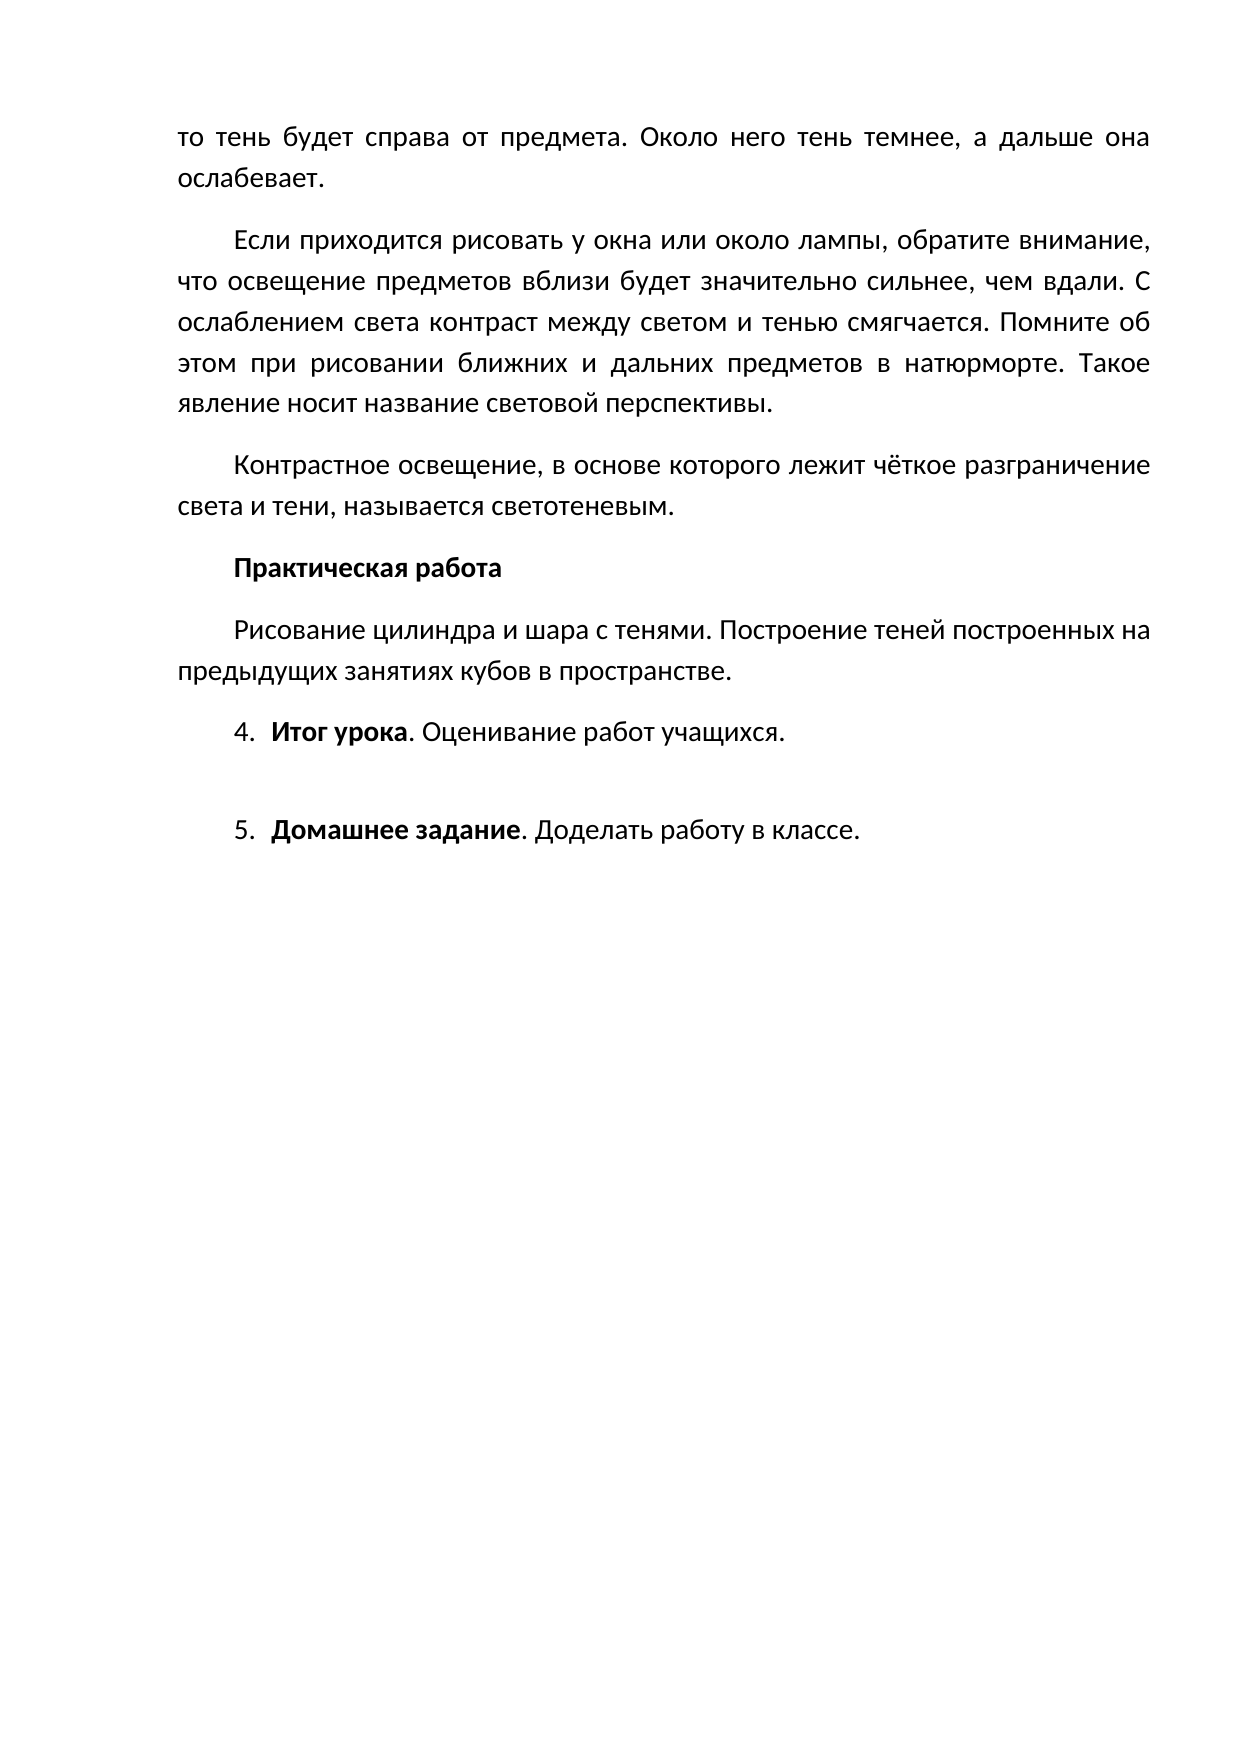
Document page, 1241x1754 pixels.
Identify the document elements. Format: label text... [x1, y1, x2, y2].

list Домашнее задание. Доделать работу в классе. [233, 811, 1152, 847]
text Практическая работа [177, 549, 1152, 585]
list Итог урока. Оценивание работ учащихся. [233, 713, 1152, 749]
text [177, 118, 1152, 195]
text Если приходится рисовать у окна или около лампы, обратите внимание, что освещение предметов вблизи будет значительно сильнее, чем вдали. С ослаблением света контраст между светом и тенью смягчается. Помните об этом при рисовании ближних и дальних предметов в натюрморте. Такое явление носит название световой перспективы. [177, 221, 1152, 420]
text Контрастное освещение, в основе которого лежит чёткое разграничение света и тени, называется светотеневым. [177, 446, 1152, 523]
text Рисование цилиндра и шара с тенями. Построение теней построенных на предыдущих занятиях кубов в пространстве. [177, 611, 1152, 687]
